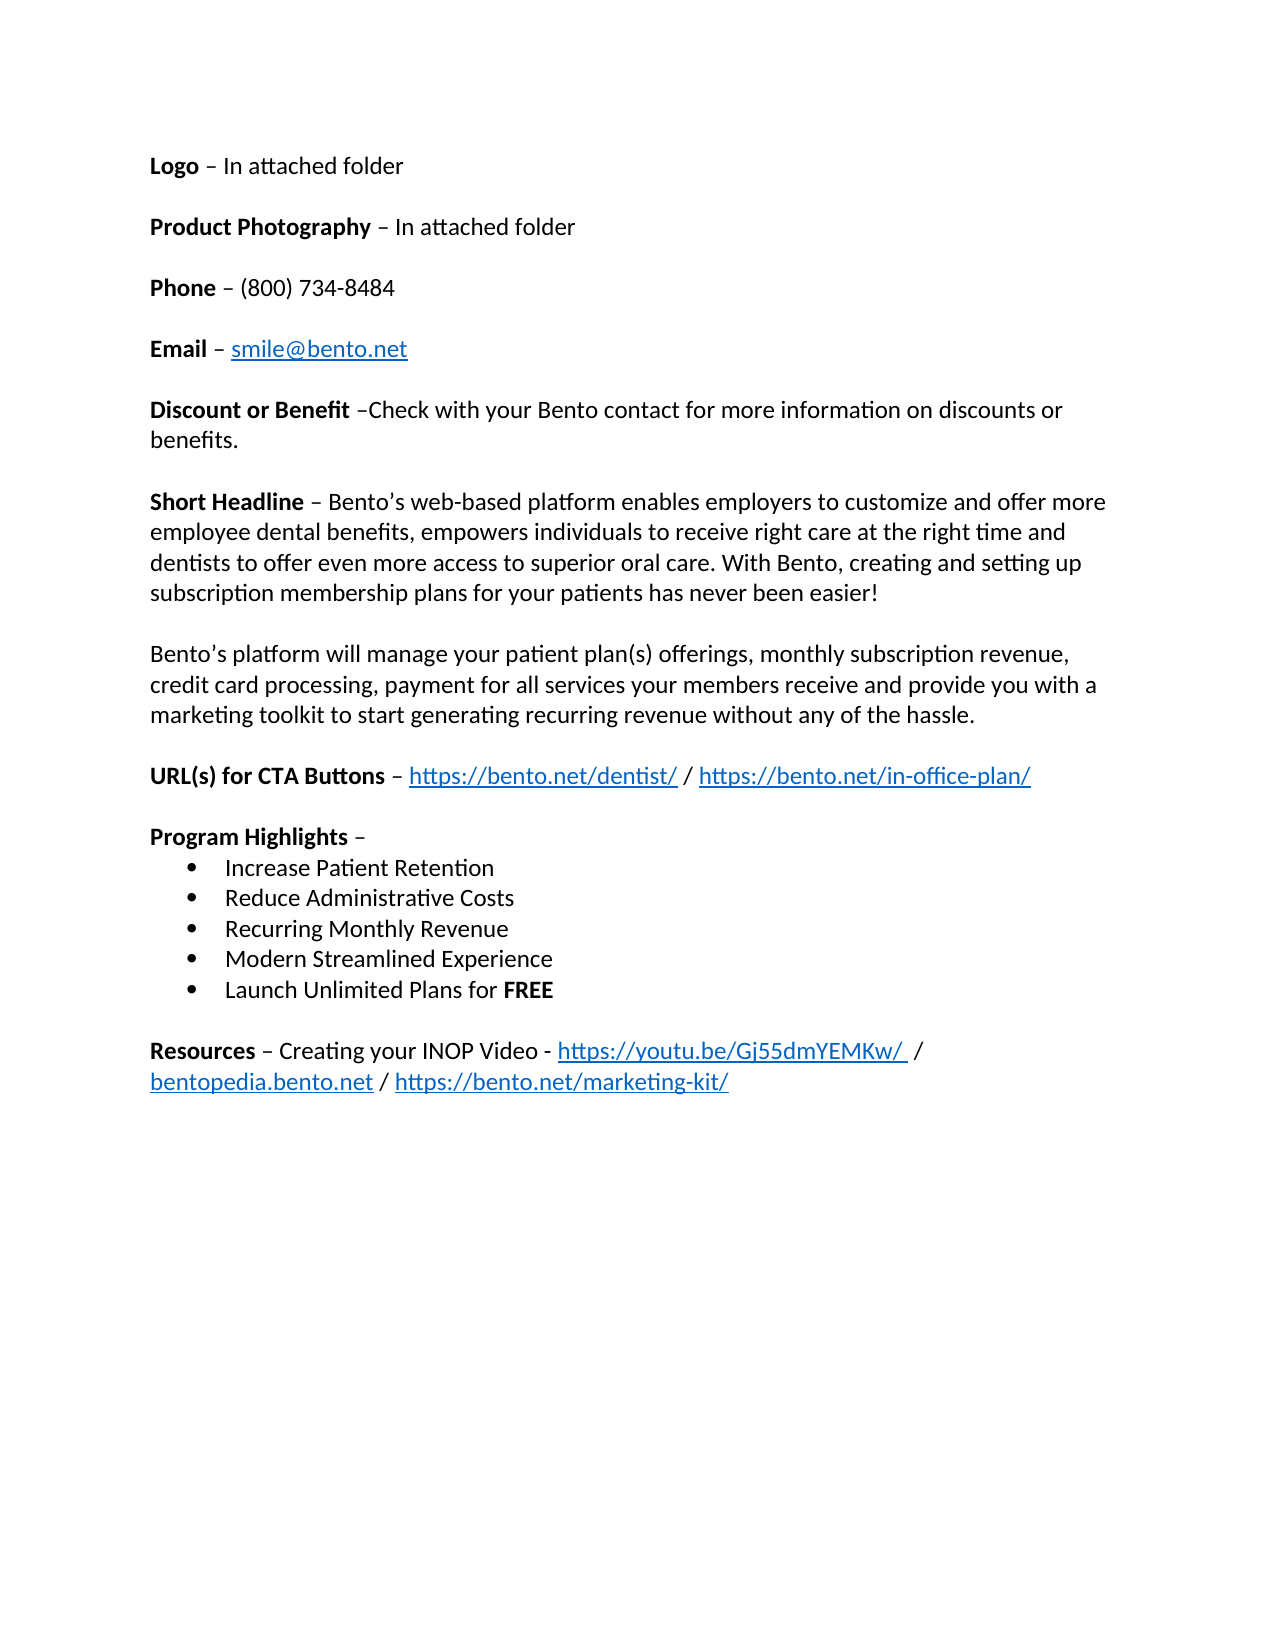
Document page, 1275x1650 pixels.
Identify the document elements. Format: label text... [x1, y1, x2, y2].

text Resources – Creating your INOP Video - https://youtu.be/Gj55dmYEMKw/ / bentopedia.bento.net / https://bento.net/marketing-kit/ [150, 1035, 1125, 1096]
text Bento’s platform will manage your patient plan(s) offerings, monthly subscription revenue, credit card processing, payment for all services your members receive and provide you with a marketing toolkit to start generating recurring revenue without any of the hassle. [150, 638, 1125, 730]
list Recurring Monthly Revenue [187, 913, 1125, 943]
text Phone – (800) 734-8484 [150, 272, 1125, 303]
text Discount or Benefit –Check with your Bento contact for more information on discounts or benefits. [150, 394, 1125, 455]
text Product Photography – In attached folder [150, 211, 1125, 242]
text URL(s) for CTA Buttons – https://bento.net/dentist/ / https://bento.net/in-office-plan/ [150, 760, 1125, 791]
text Logo – In attached folder [150, 150, 1125, 181]
list Reduce Administrative Costs [187, 882, 1125, 913]
text Email – smile@bento.net [150, 333, 1125, 364]
text Program Highlights – [150, 821, 1125, 852]
text Short Headline – Bento’s web-based platform enables employers to customize and offer more employee dental benefits, empowers individuals to receive right care at the right time and dentists to offer even more access to superior oral care. With Bento, creating and setting up subscription membership plans for your patients has never been easier! [150, 486, 1125, 608]
list Modern Streamlined Experience [187, 943, 1125, 974]
list Increase Patient Retention [187, 852, 1125, 882]
list Launch Unlimited Plans for FREE [187, 974, 1125, 1004]
